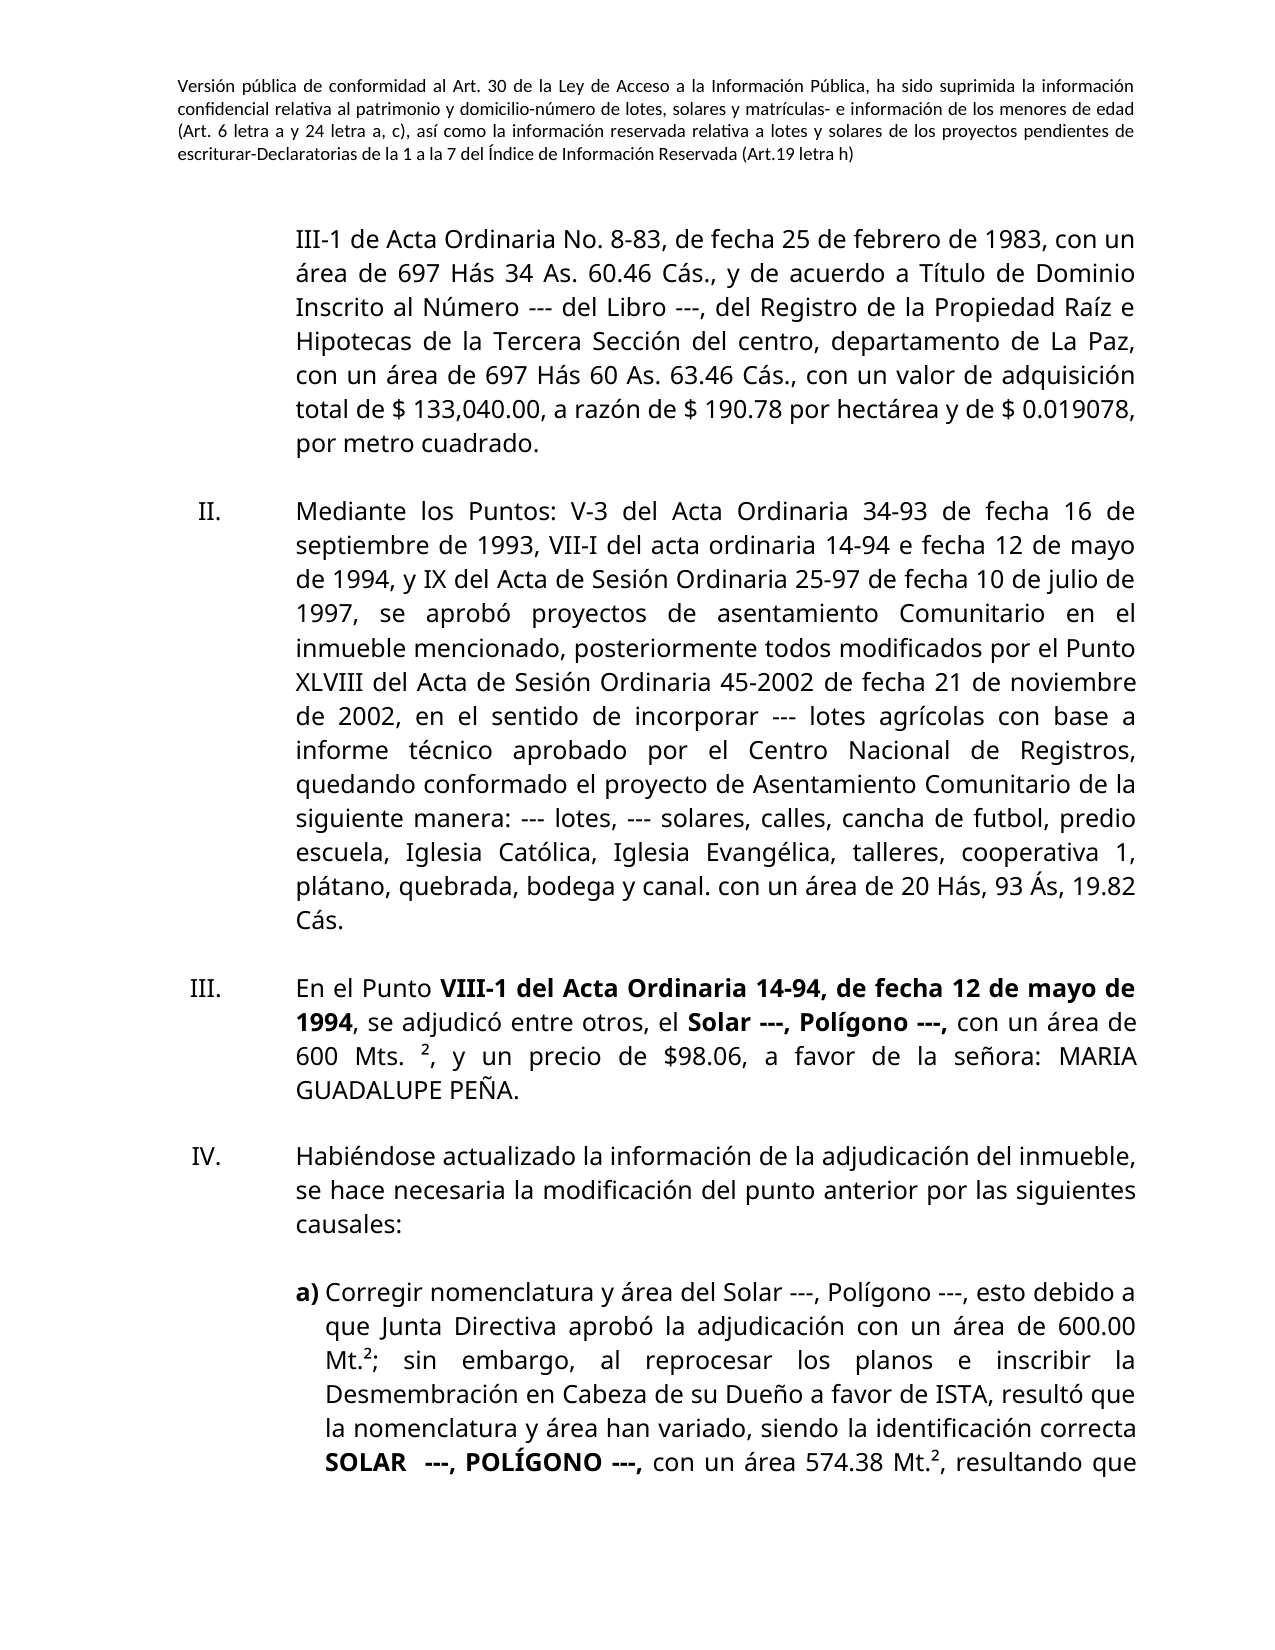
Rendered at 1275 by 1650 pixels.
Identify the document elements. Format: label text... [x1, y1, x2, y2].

list Habiéndose actualizado la información de la adjudicación del inmueble, se hace necesaria la modificación del punto anterior por las siguientes causales: [222, 1138, 1137, 1241]
list Mediante los Puntos: V-3 del Acta Ordinaria 34-93 de fecha 16 de septiembre de 1993, VII-I del acta ordinaria 14-94 e fecha 12 de mayo de 1994, y IX del Acta de Sesión Ordinaria 25-97 de fecha 10 de julio de 1997, se aprobó proyectos de asentamiento Comunitario en el inmueble mencionado, posteriormente todos modificados por el Punto XLVIII del Acta de Sesión Ordinaria 45-2002 de fecha 21 de noviembre de 2002, en el sentido de incorporar --- lotes agrícolas con base a informe técnico aprobado por el Centro Nacional de Registros, quedando conformado el proyecto de Asentamiento Comunitario de la siguiente manera: --- lotes, --- solares, calles, cancha de futbol, predio escuela, Iglesia Católica, Iglesia Evangélica, talleres, cooperativa 1, plátano, quebrada, bodega y canal. con un área de 20 Hás, 93 Ás, 19.82 Cás. [222, 494, 1137, 937]
list En el Punto VIII-1 del Acta Ordinaria 14-94, de fecha 12 de mayo de 1994, se adjudicó entre otros, el Solar ---, Polígono ---, con un área de 600 Mts. ², y un precio de $98.06, a favor de la señora: MARIA GUADALUPE PEÑA. [222, 971, 1137, 1107]
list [295, 1274, 1137, 1479]
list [222, 221, 1137, 460]
